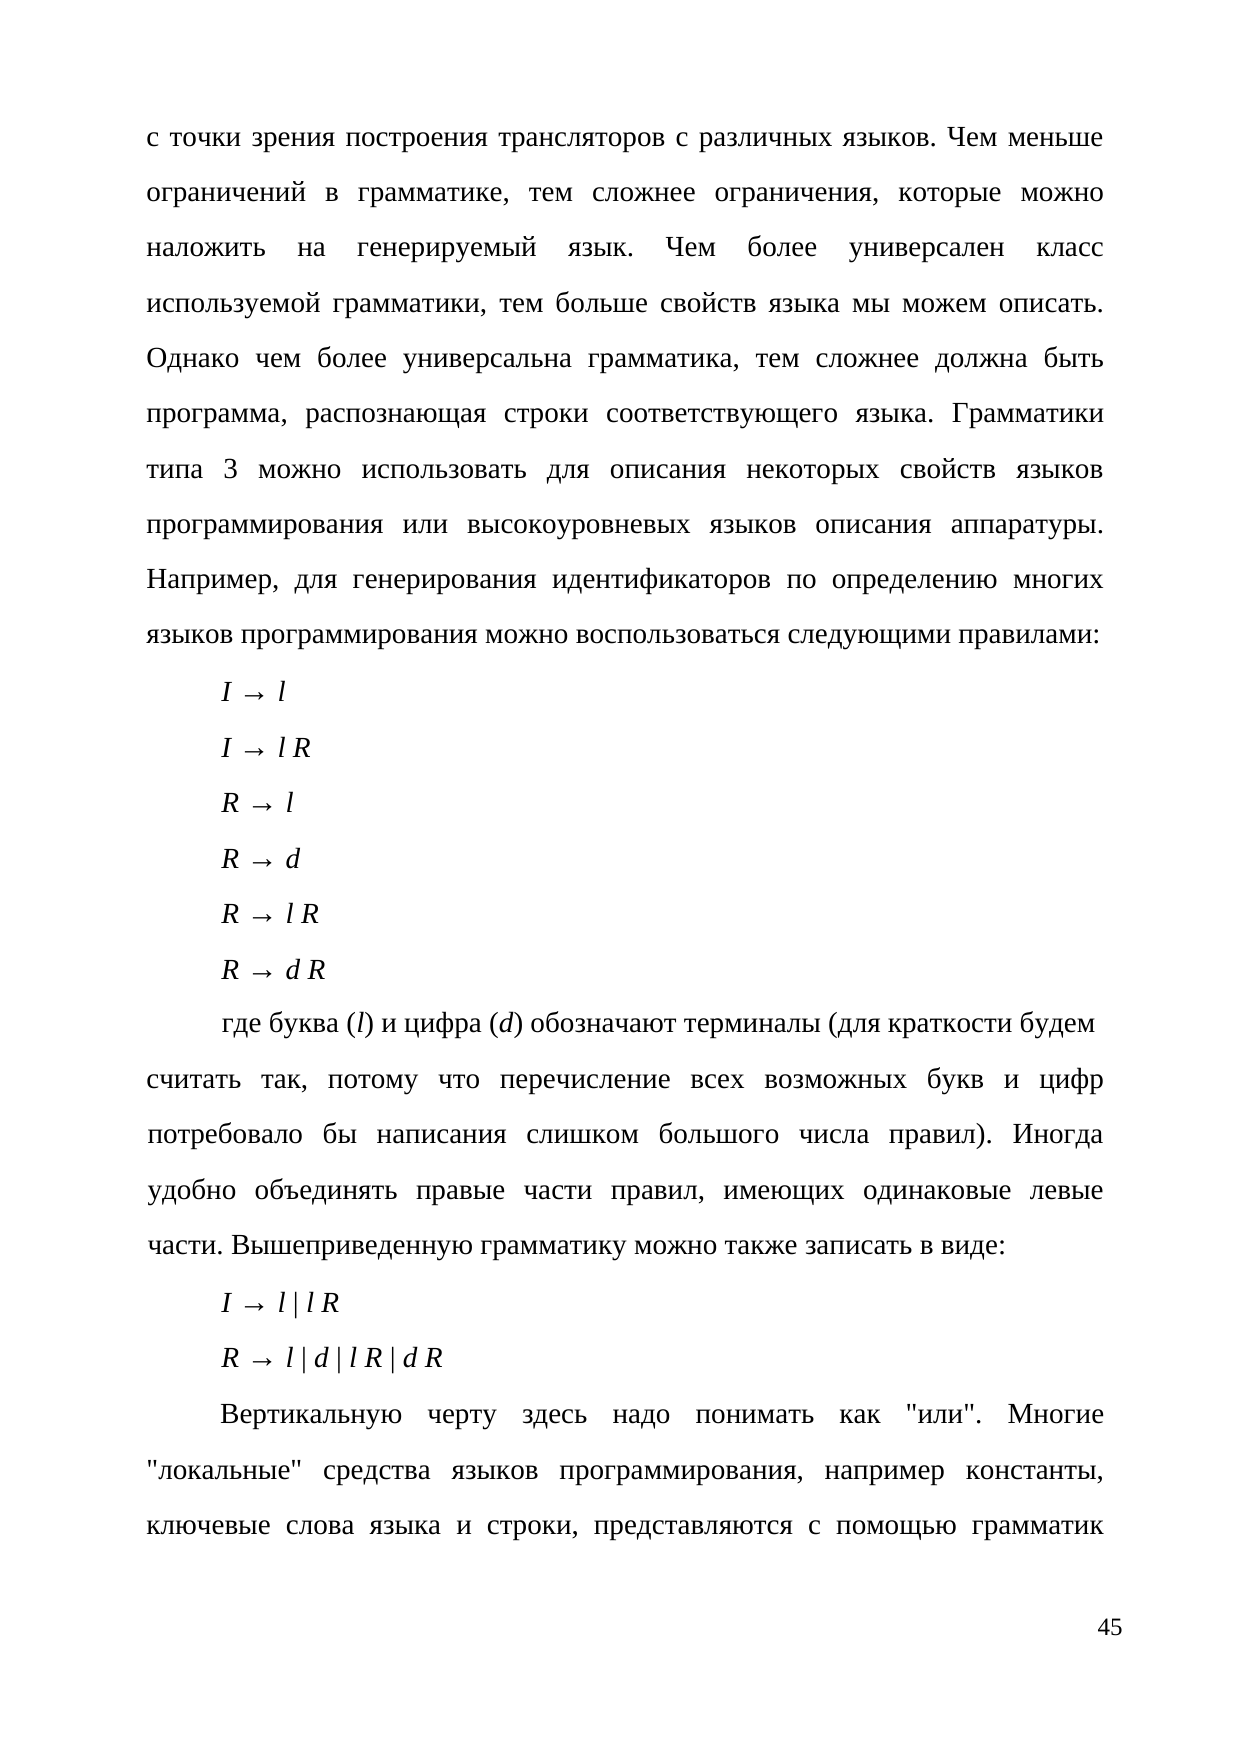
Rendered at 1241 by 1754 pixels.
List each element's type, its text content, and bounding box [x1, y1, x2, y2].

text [146, 119, 1105, 650]
text R → d R [221, 950, 1116, 986]
text R → l | d | l R | d R [221, 1339, 1116, 1374]
text где буква (l) и цифра (d) обозначают терминалы (для краткости будем [222, 1006, 1105, 1039]
text R → l [221, 783, 1116, 819]
text считать так, потому что перечисление всех возможных букв и цифр потребовало бы написания слишком большого числа правил). Иногда удобно объединять правые части правил, имеющих одинаковые левые части. Вышеприведенную грамматику можно также записать в виде: [146, 1061, 1105, 1261]
text R → l R [221, 894, 1116, 931]
text I → l R [221, 728, 1116, 764]
text I → l [221, 672, 1116, 708]
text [146, 1397, 1105, 1541]
text I → l | l R [221, 1283, 1116, 1319]
text R → d [221, 839, 1116, 875]
